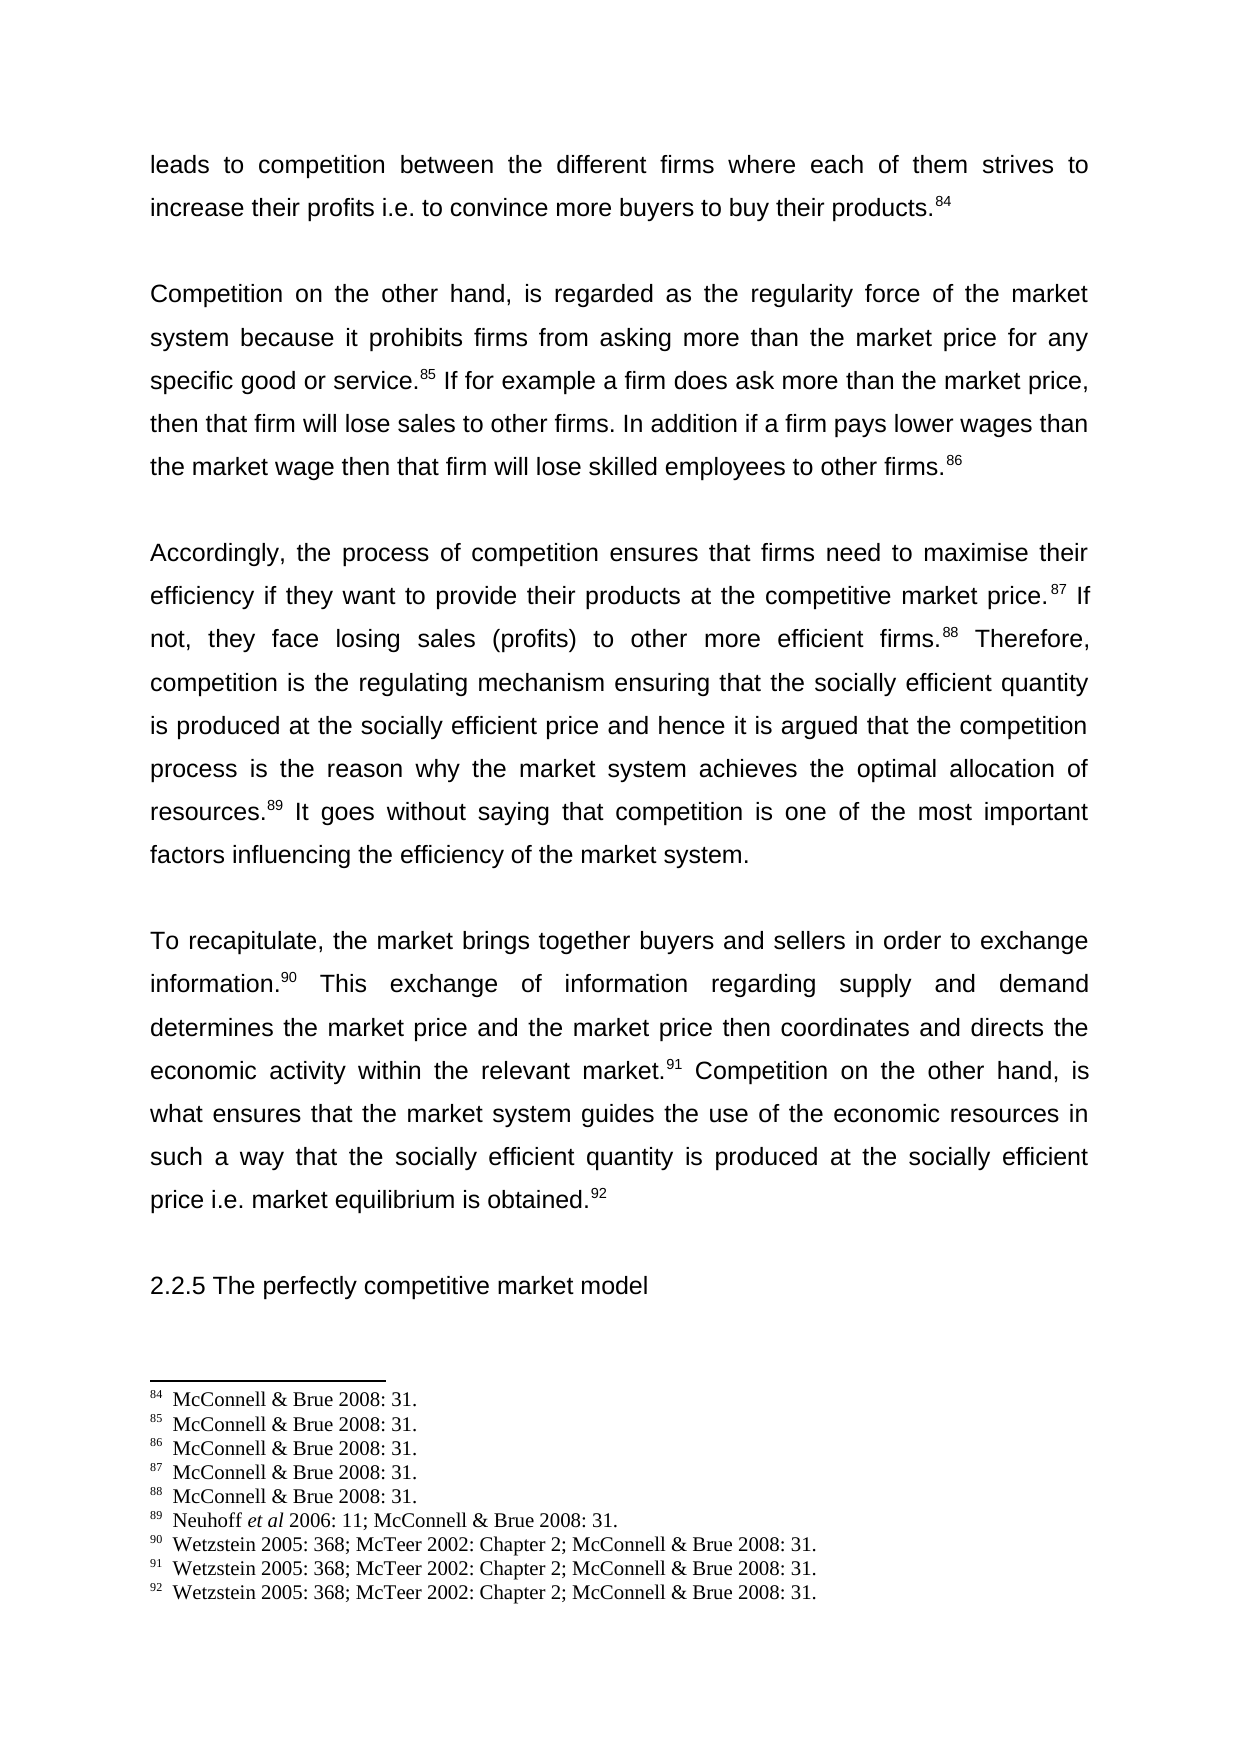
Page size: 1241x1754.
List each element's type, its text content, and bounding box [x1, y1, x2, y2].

text 2.2.5 The perfectly competitive market model [150, 1271, 1090, 1300]
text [150, 150, 1090, 222]
text Accordingly, the process of competition ensures that firms need to maximise their efficiency if they want to provide their products at the competitive market price. If not, they face losing sales (profits) to other more efficient firms. Therefore, competition is the regulating mechanism ensuring that the socially efficient quantity is produced at the socially efficient price and hence it is argued that the competition process is the reason why the market system achieves the optimal allocation of resources. It goes without saying that competition is one of the most important factors influencing the efficiency of the market system. [150, 538, 1090, 869]
text To recapitulate, the market brings together buyers and sellers in order to exchange information. This exchange of information regarding supply and demand determines the market price and the market price then coordinates and directs the economic activity within the relevant market. Competition on the other hand, is what ensures that the market system guides the use of the economic resources in such a way that the socially efficient quantity is produced at the socially efficient price i.e. market equilibrium is obtained. [150, 926, 1090, 1214]
text Competition on the other hand, is regarded as the regularity force of the market system because it prohibits firms from asking more than the market price for any specific good or service. If for example a firm does ask more than the market price, then that firm will lose sales to other firms. In addition if a firm pays lower wages than the market wage then that firm will lose skilled employees to other firms. [150, 279, 1090, 481]
